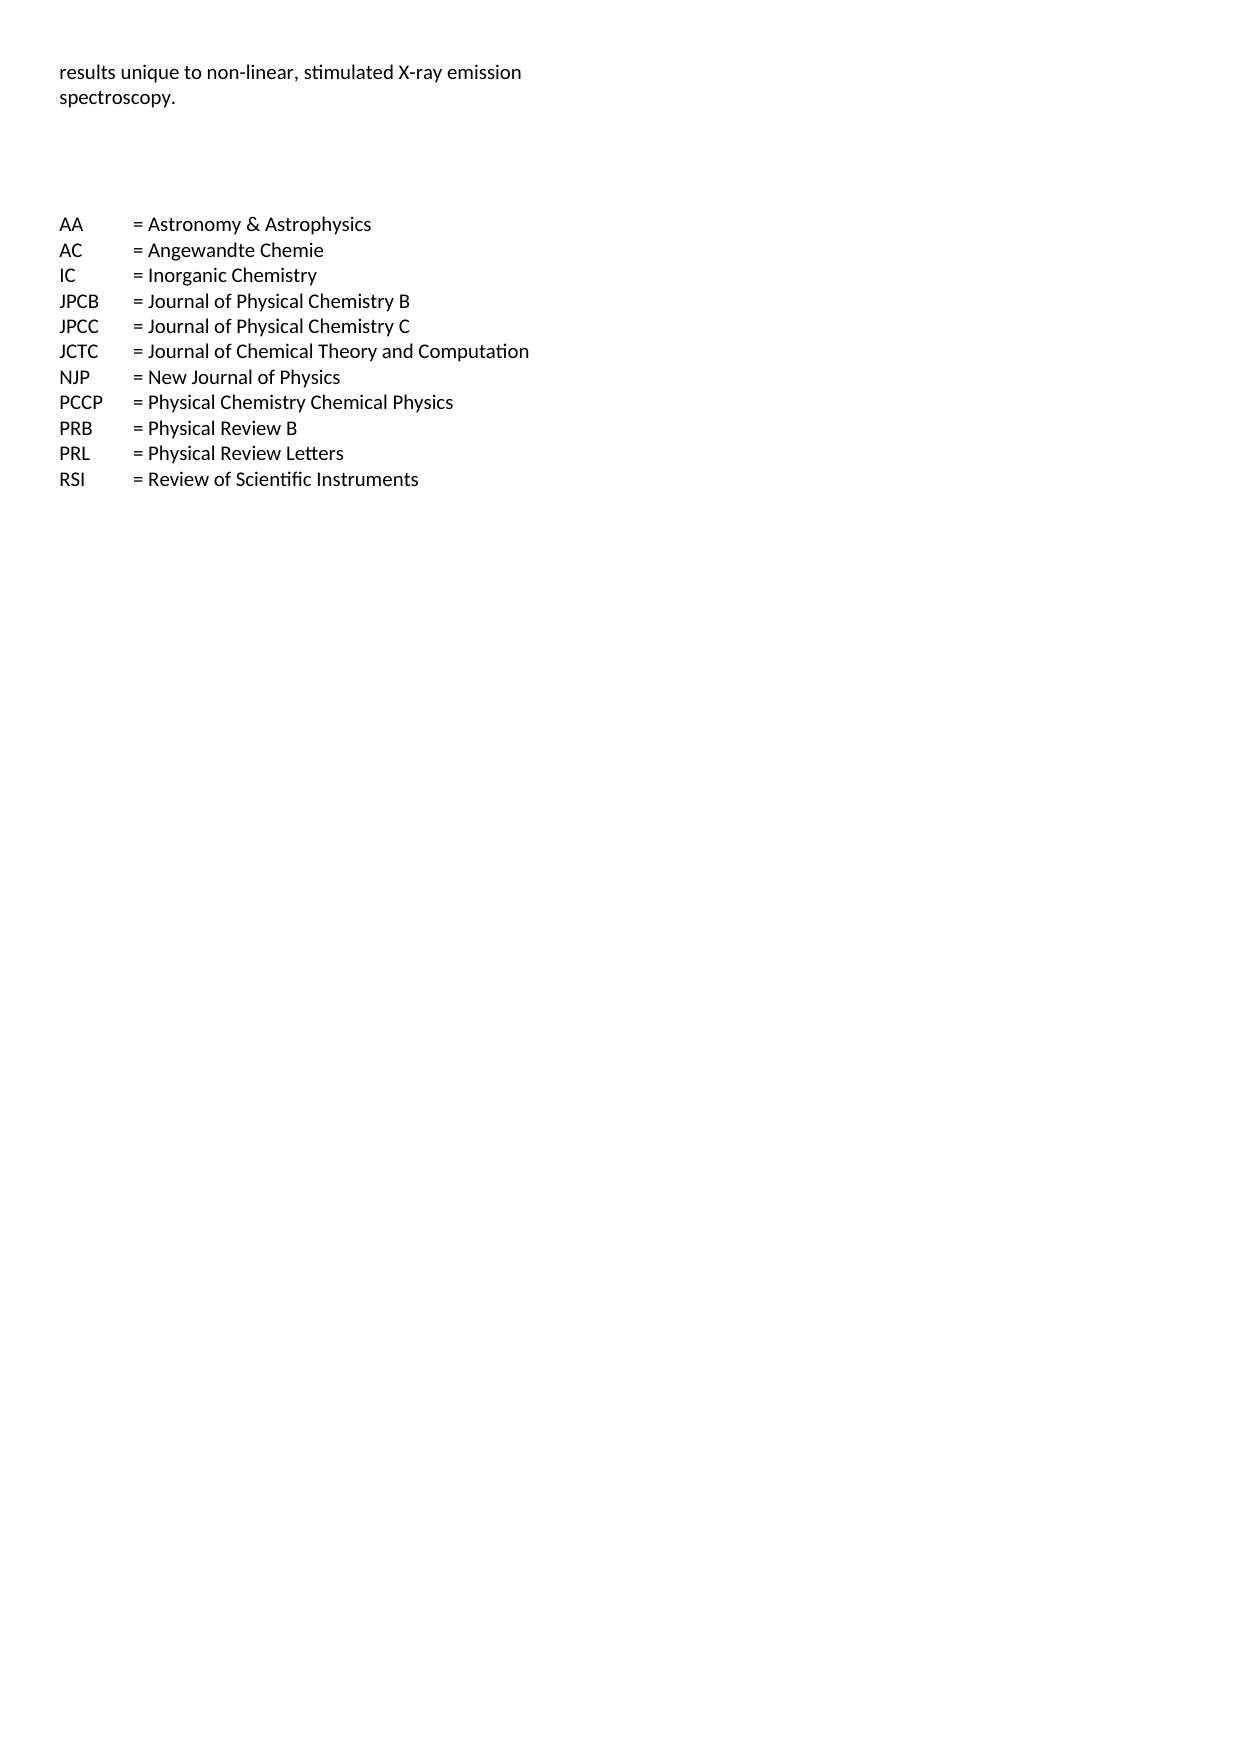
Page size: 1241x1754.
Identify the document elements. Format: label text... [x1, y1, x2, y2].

text AA = Astronomy & Astrophysics [59, 212, 583, 237]
text IC = Inorganic Chemistry [59, 262, 583, 288]
text PCCP = Physical Chemistry Chemical Physics [59, 389, 583, 415]
text JPCB = Journal of Physical Chemistry B [59, 288, 583, 313]
text AC = Angewandte Chemie [59, 237, 583, 262]
text JPCC = Journal of Physical Chemistry C [59, 313, 583, 339]
text RSI = Review of Scientific Instruments [59, 466, 583, 491]
text PRB = Physical Review B [59, 415, 583, 440]
text JCTC = Journal of Chemical Theory and Computation [59, 339, 583, 364]
text NJP = New Journal of Physics [59, 364, 583, 389]
text PRL = Physical Review Letters [59, 440, 583, 466]
